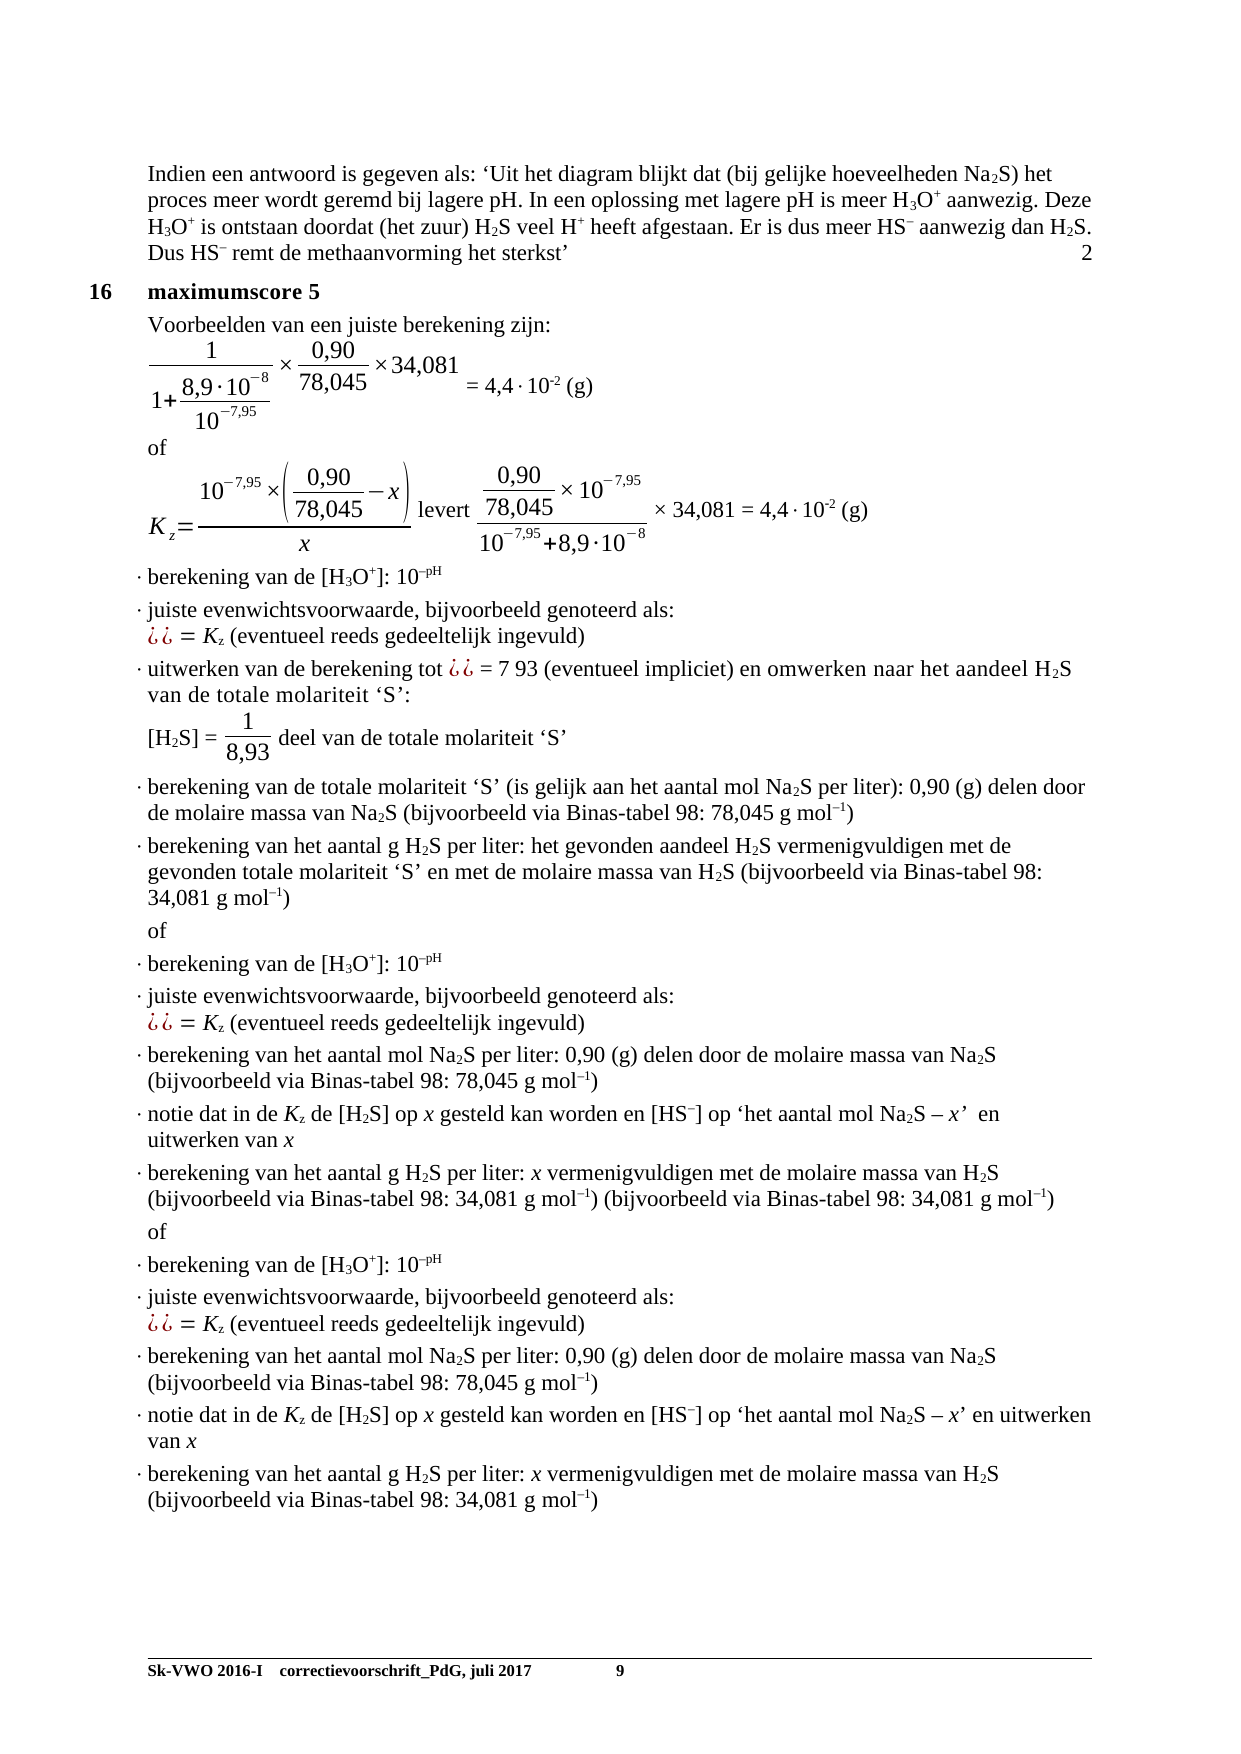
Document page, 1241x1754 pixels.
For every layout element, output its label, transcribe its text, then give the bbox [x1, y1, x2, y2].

text levert × 34,081 = 4,4102 (g) [147, 461, 1092, 557]
text of [147, 917, 1092, 943]
text Voorbeelden van een juiste berekening zijn: [147, 311, 1092, 337]
text berekening van het aantal mol Na2S per liter: 0,90 (g) delen door de molaire massa van Na2S (bijvoorbeeld via Binas-tabel 98: 78,045 g mol–1) 1 [133, 1342, 1092, 1395]
text of [147, 434, 1092, 461]
text berekening van het aantal g H2S per liter: x vermenigvuldigen met de molaire massa van H2S (bijvoorbeeld via Binas-tabel 98: 34,081 g mol–1) (bijvoorbeeld via Binas-tabel 98: 34,081 g mol–1) 1 [133, 1159, 1092, 1212]
text uitwerken van de berekening tot = 7 93 (eventueel impliciet) en omwerken naar het aandeel H2S van de totale molariteit ‘S’: [H2S] = deel van de totale molariteit ‘S’ 1 [133, 655, 1092, 766]
text berekening van de [H3O+]: 10–pH 1 [133, 563, 1092, 589]
text berekening van de totale molariteit ‘S’ (is gelijk aan het aantal mol Na2S per liter): 0,90 (g) delen door de molaire massa van Na2S (bijvoorbeeld via Binas-tabel 98: 78,045 g mol–1) 1 [133, 773, 1092, 825]
text juiste evenwichtsvoorwaarde, bijvoorbeeld genoteerd als: Kz (eventueel reeds gedeeltelijk ingevuld) 1 [133, 982, 1092, 1035]
text juiste evenwichtsvoorwaarde, bijvoorbeeld genoteerd als: Kz (eventueel reeds gedeeltelijk ingevuld) 1 [133, 1283, 1092, 1336]
list maximumscore 5 [88, 278, 1092, 304]
text = 4,4102 (g) [147, 337, 1092, 434]
text Indien een antwoord is gegeven als: ‘Uit het diagram blijkt dat (bij gelijke hoeveelheden Na2S) het proces meer wordt geremd bij lagere pH. In een oplossing met lagere pH is meer H3O+ aanwezig. Deze H3O+ is ontstaan doordat (het zuur) H2S veel H+ heeft afgestaan. Er is dus meer HS– aanwezig dan H2S. Dus HS– remt de methaanvorming het sterkst’ 2 [147, 160, 1092, 266]
text notie dat in de Kz de [H2S] op x gesteld kan worden en [HS–] op ‘het aantal mol Na2S – x’ en uitwerken van x 1 [133, 1401, 1092, 1454]
text berekening van het aantal g H2S per liter: het gevonden aandeel H2S vermenigvuldigen met de gevonden totale molariteit ‘S’ en met de molaire massa van H2S (bijvoorbeeld via Binas-tabel 98: 34,081 g mol–1) 1 [133, 832, 1092, 911]
text berekening van het aantal mol Na2S per liter: 0,90 (g) delen door de molaire massa van Na2S (bijvoorbeeld via Binas-tabel 98: 78,045 g mol–1) 1 [133, 1041, 1092, 1094]
text berekening van de [H3O+]: 10–pH 1 [133, 1251, 1092, 1277]
text of [147, 1218, 1092, 1244]
text juiste evenwichtsvoorwaarde, bijvoorbeeld genoteerd als: Kz (eventueel reeds gedeeltelijk ingevuld) 1 [133, 596, 1092, 648]
text berekening van het aantal g H2S per liter: x vermenigvuldigen met de molaire massa van H2S (bijvoorbeeld via Binas-tabel 98: 34,081 g mol–1) 1 [133, 1460, 1092, 1513]
text notie dat in de Kz de [H2S] op x gesteld kan worden en [HS–] op ‘het aantal mol Na2S – x’ en uitwerken van x 1 [133, 1100, 1092, 1153]
text berekening van de [H3O+]: 10–pH 1 [133, 949, 1092, 976]
